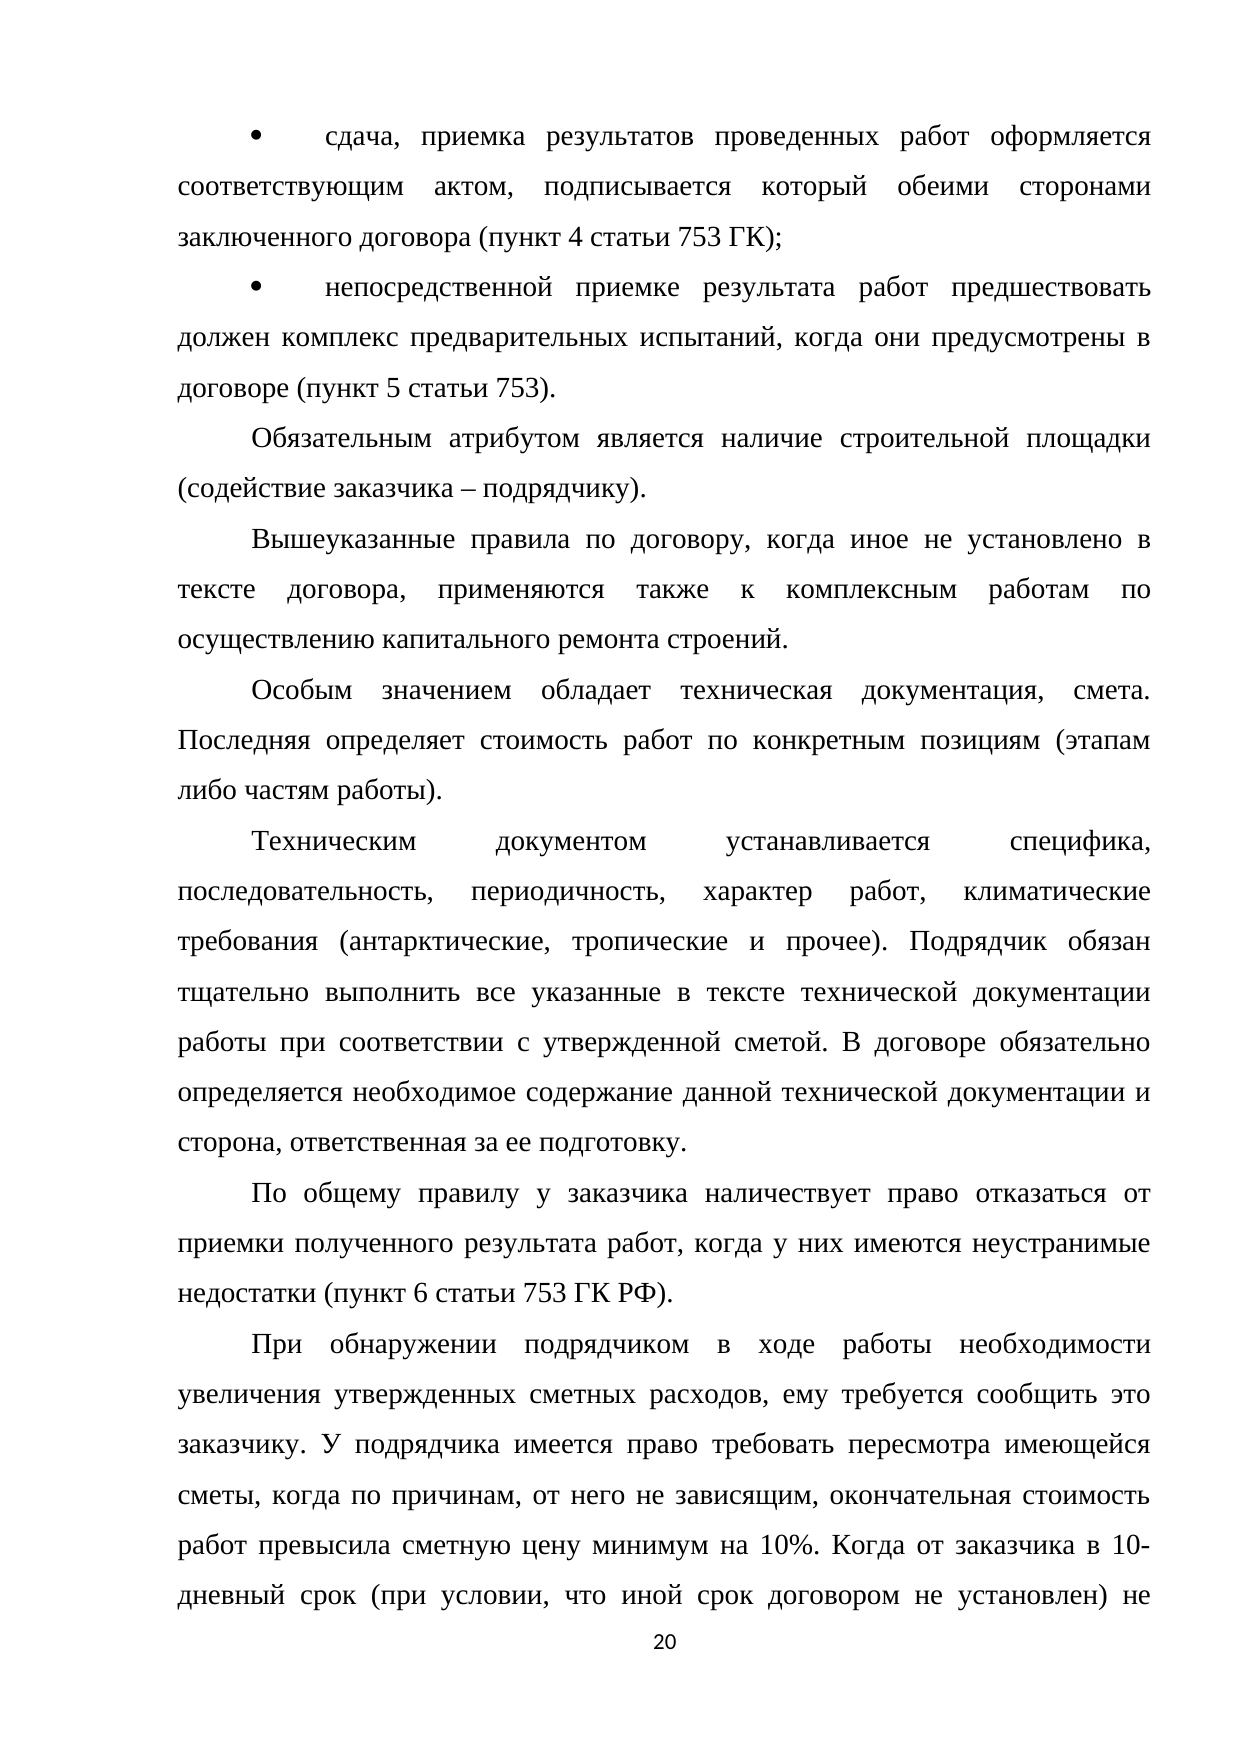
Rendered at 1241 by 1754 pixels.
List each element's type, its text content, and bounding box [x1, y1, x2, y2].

text По общему правилу у заказчика наличествует право отказаться от приемки полученного результата работ, когда у них имеются неустранимые недостатки (пункт 6 статьи 753 ГК РФ). [177, 1175, 1152, 1309]
list сдача, приемка результатов проведенных работ оформляется соответствующим актом, подписывается который обеими сторонами заключенного договора (пункт 4 статьи 753 ГК); [177, 118, 1152, 252]
list непосредственной приемке результата работ предшествовать должен комплекс предварительных испытаний, когда они предусмотрены в договоре (пункт 5 статьи 753). [177, 269, 1152, 403]
text Особым значением обладает техническая документация, смета. Последняя определяет стоимость работ по конкретным позициям (этапам либо частям работы). [177, 672, 1152, 806]
text Техническим документом устанавливается специфика, последовательность, периодичность, характер работ, климатические требования (антарктические, тропические и прочее). Подрядчик обязан тщательно выполнить все указанные в тексте технической документации работы при соответствии с утвержденной сметой. В договоре обязательно определяется необходимое содержание данной технической документации и сторона, ответственная за ее подготовку. [177, 823, 1152, 1158]
text Обязательным атрибутом является наличие строительной площадки (содействие заказчика – подрядчику). [177, 420, 1152, 504]
text Вышеуказанные правила по договору, когда иное не установлено в тексте договора, применяются также к комплексным работам по осуществлению капитального ремонта строений. [177, 521, 1152, 655]
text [177, 1326, 1152, 1611]
